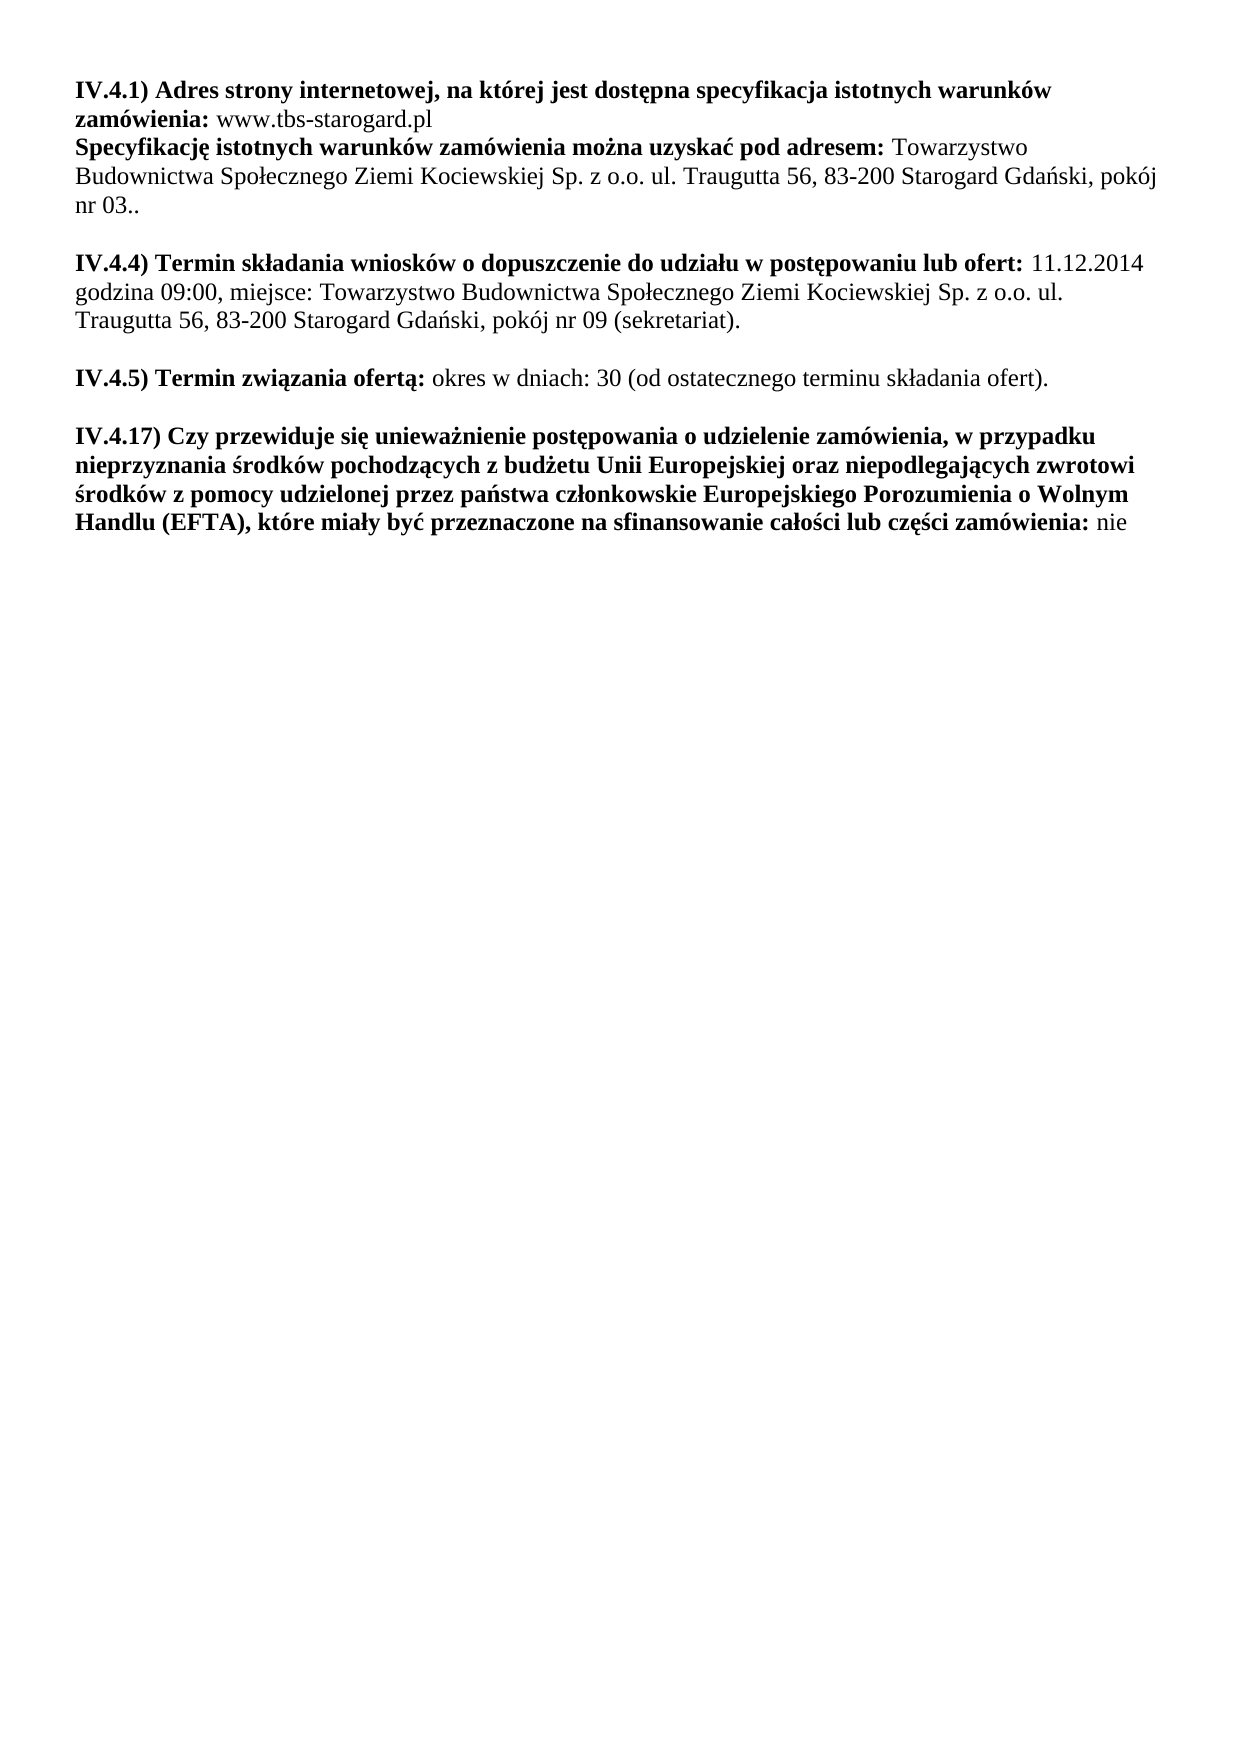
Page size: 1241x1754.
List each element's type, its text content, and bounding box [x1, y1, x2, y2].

text IV.4.1) Adres strony internetowej, na której jest dostępna specyfikacja istotnych warunków zamówienia: www.tbs-starogard.pl Specyfikację istotnych warunków zamówienia można uzyskać pod adresem: Towarzystwo Budownictwa Społecznego Ziemi Kociewskiej Sp. z o.o. ul. Traugutta 56, 83-200 Starogard Gdański, pokój nr 03.. [75, 75, 1165, 219]
text IV.4.5) Termin związania ofertą: okres w dniach: 30 (od ostatecznego terminu składania ofert). [75, 363, 1165, 392]
text IV.4.17) Czy przewiduje się unieważnienie postępowania o udzielenie zamówienia, w przypadku nieprzyznania środków pochodzących z budżetu Unii Europejskiej oraz niepodlegających zwrotowi środków z pomocy udzielonej przez państwa członkowskie Europejskiego Porozumienia o Wolnym Handlu (EFTA), które miały być przeznaczone na sfinansowanie całości lub części zamówienia: nie [75, 421, 1165, 536]
text IV.4.4) Termin składania wniosków o dopuszczenie do udziału w postępowaniu lub ofert: 11.12.2014 godzina 09:00, miejsce: Towarzystwo Budownictwa Społecznego Ziemi Kociewskiej Sp. z o.o. ul. Traugutta 56, 83-200 Starogard Gdański, pokój nr 09 (sekretariat). [75, 248, 1165, 334]
